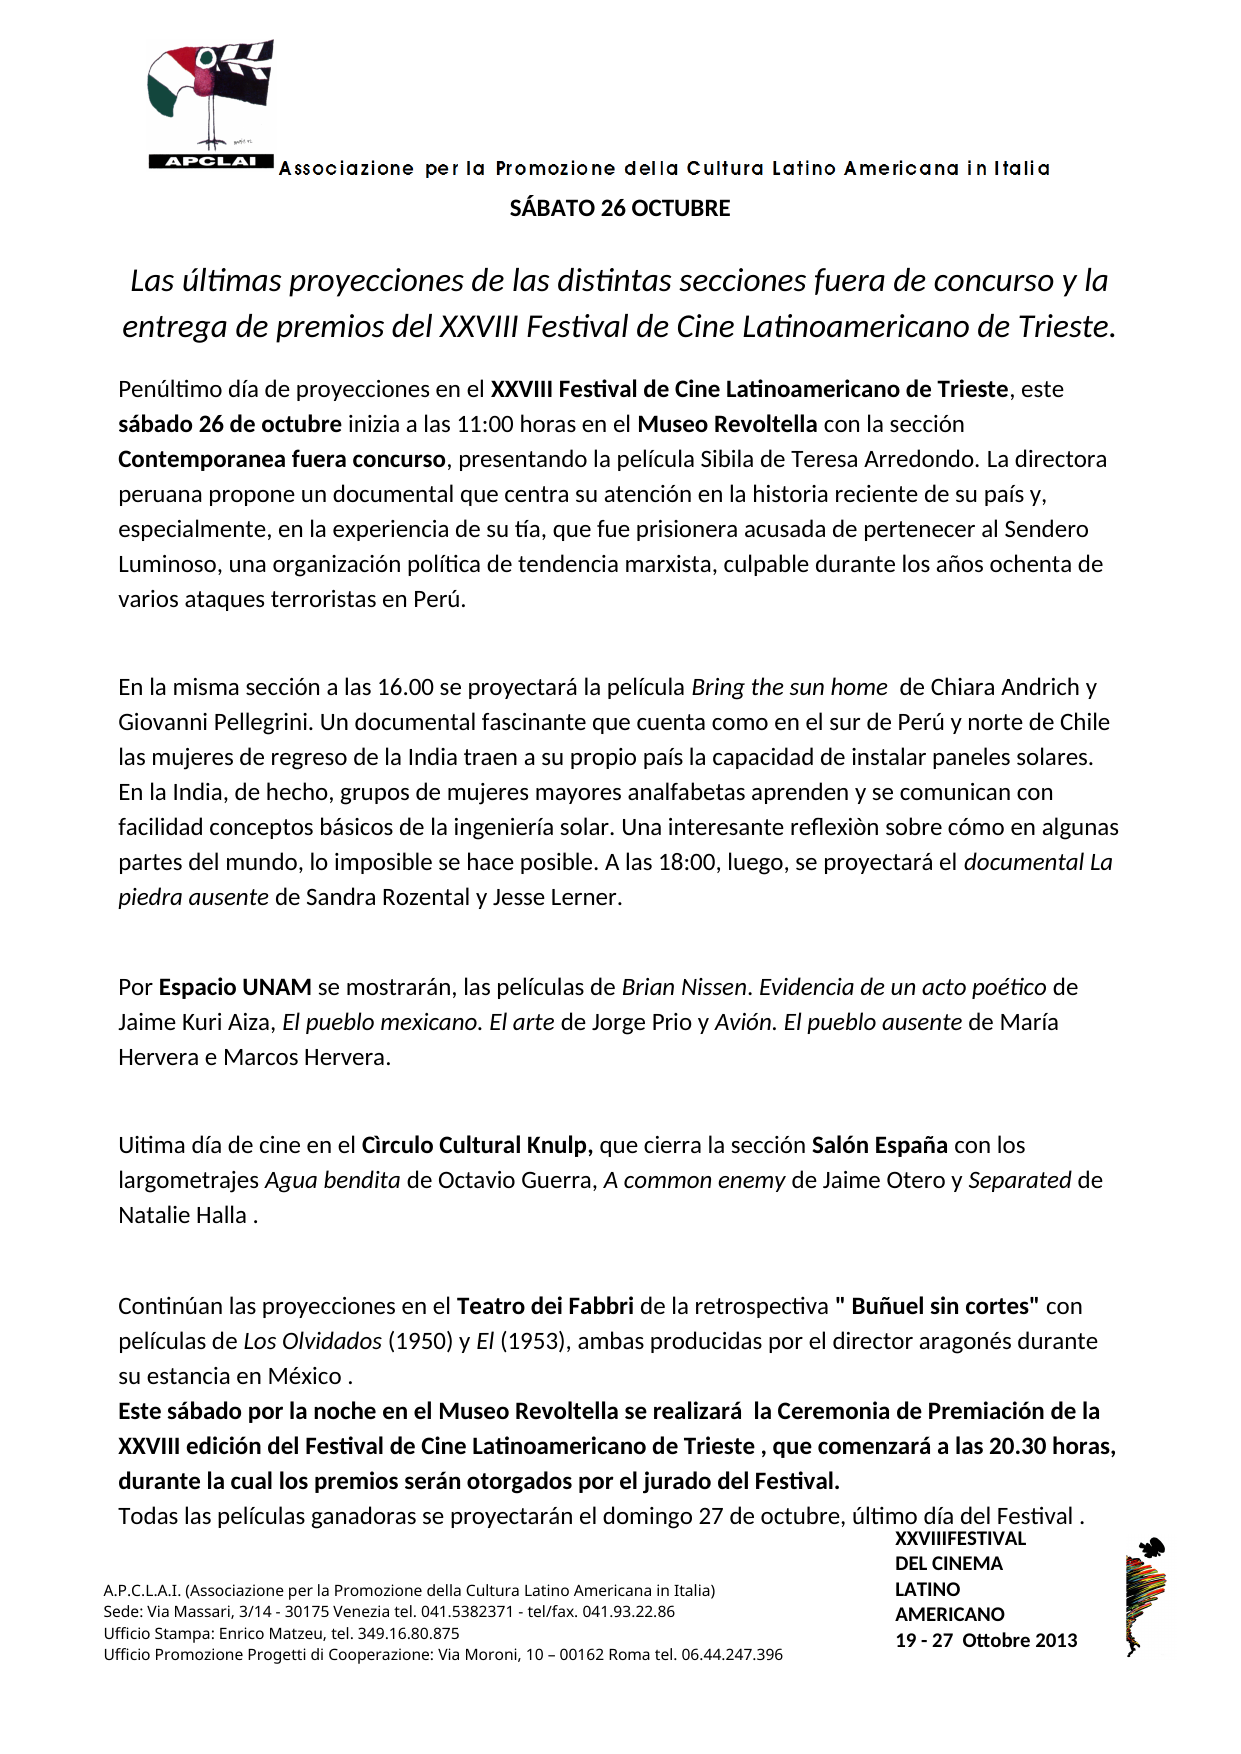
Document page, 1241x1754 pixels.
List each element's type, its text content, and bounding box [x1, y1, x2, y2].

text Por Espacio UNAM se mostrarán, las películas de Brian Nissen. Evidencia de un acto poético de Jaime Kuri Aiza, El pueblo mexicano. El arte de Jorge Prio y Avión. El pueblo ausente de María Hervera e Marcos Hervera. [118, 936, 1122, 1104]
text Uitima día de cine en el Cìrculo Cultural Knulp, que cierra la sección Salón España con los largometrajes Agua bendita de Octavio Guerra, A common enemy de Jaime Otero y Separated de Natalie Halla . [118, 1129, 1122, 1230]
text Las últimas proyecciones de las distintas secciones fuera de concurso y la entrega de premios del XXVIII Festival de Cine Latinoamericano de Trieste. [118, 258, 1122, 346]
text Continúan las proyecciones en el Teatro dei Fabbri de la retrospectiva " Buñuel sin cortes" con películas de Los Olvidados (1950) y El (1953), ambas producidas por el director aragonés durante su estancia en México . Este sábado por la noche en el Museo Revoltella se realizará la Ceremonia de Premiación de la XXVIII edición del Festival de Cine Latinoamericano de Trieste , que comenzará a las 20.30 horas, durante la cual los premios serán otorgados por el jurado del Festival. Todas las películas ganadoras se proyectarán el domingo 27 de octubre, último día del Festival . [118, 1255, 1122, 1531]
text SÁBATO 26 OCTUBRE [118, 192, 1122, 222]
picture [1127, 1534, 1178, 1660]
picture [146, 39, 1092, 179]
text En la misma sección a las 16.00 se proyectará la película Bring the sun home de Chiara Andrich y Giovanni Pellegrini. Un documental fascinante que cuenta como en el sur de Perú y norte de Chile las mujeres de regreso de la India traen a su propio país la capacidad de instalar paneles solares. En la India, de hecho, grupos de mujeres mayores analfabetas aprenden y se comunican con facilidad conceptos básicos de la ingeniería solar. Una interesante reflexiòn sobre cómo en algunas partes del mundo, lo imposible se hace posible. A las 18:00, luego, se proyectará el documental La piedra ausente de Sandra Rozental y Jesse Lerner. [118, 671, 1122, 911]
text Penúltimo día de proyecciones en el XXVIII Festival de Cine Latinoamericano de Trieste, este sábado 26 de octubre inizia a las 11:00 horas en el Museo Revoltella con la sección Contemporanea fuera concurso, presentando la película Sibila de Teresa Arredondo. La directora peruana propone un documental que centra su atención en la historia reciente de su país y, especialmente, en la experiencia de su tía, que fue prisionera acusada de pertenecer al Sendero Luminoso, una organización política de tendencia marxista, culpable durante los años ochenta de varios ataques terroristas en Perú. [118, 373, 1122, 646]
